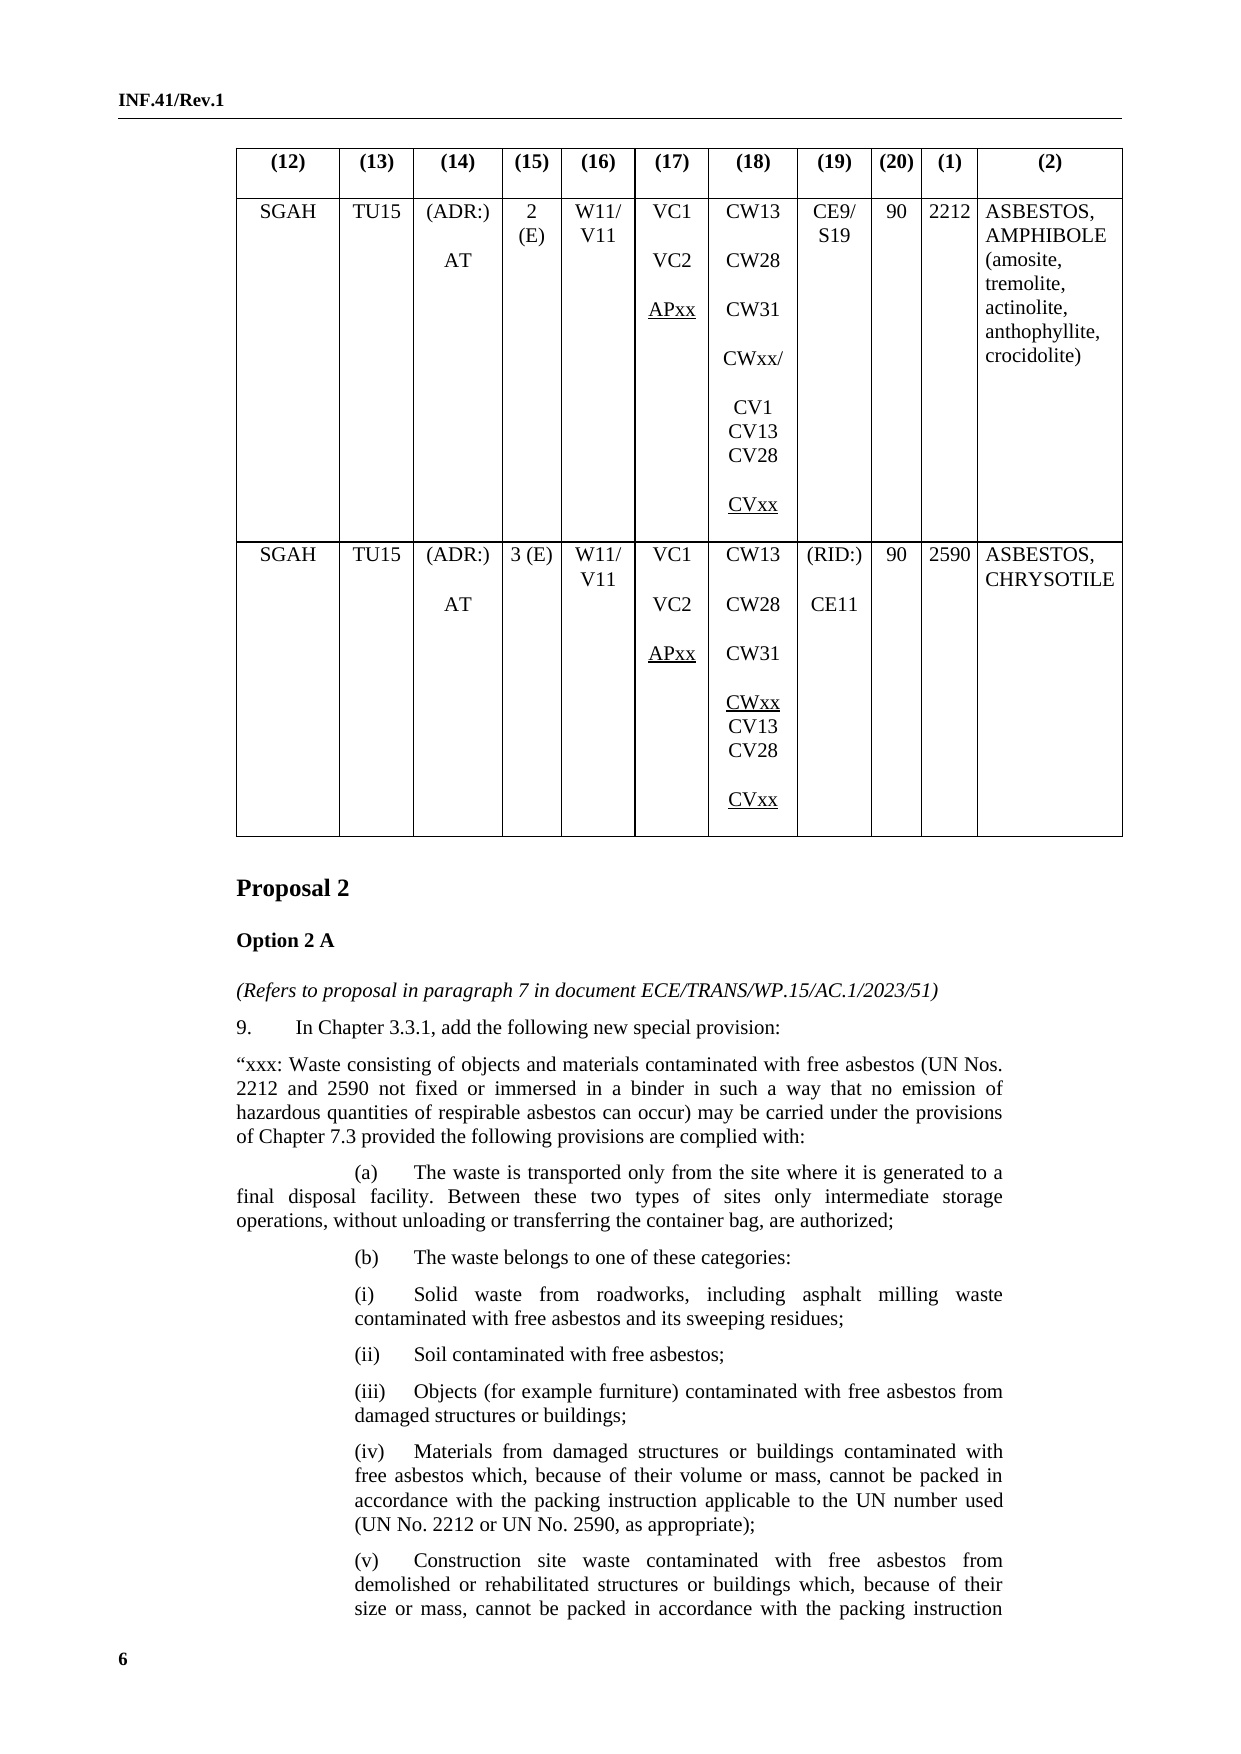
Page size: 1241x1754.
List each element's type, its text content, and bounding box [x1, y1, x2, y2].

table_cell VC1 VC2 APxx [636, 543, 708, 836]
table_cell 2 (E) [503, 199, 561, 541]
table_header (15) [503, 149, 561, 198]
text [354, 1548, 1004, 1620]
table_cell ASBESTOS, CHRYSOTILE [978, 543, 1122, 836]
table_cell CW13 CW28 CW31 CWxx/ CV1 CV13 CV28 CVxx [709, 199, 797, 541]
table_header (1) [922, 149, 977, 198]
text 9. In Chapter 3.3.1, add the following new special provision: [236, 1015, 1004, 1039]
text (ii) Soil contaminated with free asbestos; [354, 1342, 1004, 1366]
text (i) Solid waste from roadworks, including asphalt milling waste contaminated with free asbestos and its sweeping residues; [354, 1282, 1004, 1330]
table_cell (ADR:) AT [414, 543, 502, 836]
table_header (12) [237, 149, 339, 198]
text (b) The waste belongs to one of these categories: [236, 1245, 1004, 1269]
table_cell 2590 [922, 543, 977, 836]
table_cell (ADR:) AT [414, 199, 502, 541]
table_cell CE9/ S19 [798, 199, 871, 541]
table_cell 3 (E) [503, 543, 561, 836]
table_cell (RID:) CE11 [798, 543, 871, 836]
table_cell SGAH [237, 199, 339, 541]
table_header (16) [562, 149, 634, 198]
text (a) The waste is transported only from the site where it is generated to a final disposal facility. Between these two types of sites only intermediate storage operations, without unloading or transferring the container bag, are authorized; [236, 1160, 1004, 1232]
text (iii) Objects (for example furniture) contaminated with free asbestos from damaged structures or buildings; [354, 1379, 1004, 1427]
table_header (19) [798, 149, 871, 198]
table_cell 2212 [922, 199, 977, 541]
table_cell VC1 VC2 APxx [636, 199, 708, 541]
table_header (14) [414, 149, 502, 198]
table_cell W11/ V11 [562, 199, 634, 541]
table_header (2) [978, 149, 1122, 198]
table_header (18) [709, 149, 797, 198]
table_cell ASBESTOS, AMPHIBOLE (amosite, tremolite, actinolite, anthophyllite, crocidolite) [978, 199, 1122, 541]
table_cell TU15 [340, 543, 413, 836]
table_cell W11/ V11 [562, 543, 634, 836]
text “xxx: Waste consisting of objects and materials contaminated with free asbestos (UN Nos. 2212 and 2590 not fixed or immersed in a binder in such a way that no emission of hazardous quantities of respirable asbestos can occur) may be carried under the provisions of Chapter 7.3 provided the following provisions are complied with: [236, 1052, 1004, 1148]
table_cell SGAH [237, 543, 339, 836]
text (Refers to proposal in paragraph 7 in document ECE/TRANS/WP.15/AC.1/2023/51) [118, 977, 1004, 1002]
table_header (17) [636, 149, 708, 198]
text Option 2 A [118, 927, 1004, 952]
table_header (13) [340, 149, 413, 198]
table_cell TU15 [340, 199, 413, 541]
table_cell CW13 CW28 CW31 CWxx CV13 CV28 CVxx [709, 543, 797, 836]
table_cell 90 [872, 199, 921, 541]
table_cell 90 [872, 543, 921, 836]
table_header (20) [872, 149, 921, 198]
text (iv) Materials from damaged structures or buildings contaminated with free asbestos which, because of their volume or mass, cannot be packed in accordance with the packing instruction applicable to the UN number used (UN No. 2212 or UN No. 2590, as appropriate); [354, 1439, 1004, 1536]
text Proposal 2 [118, 874, 1004, 902]
